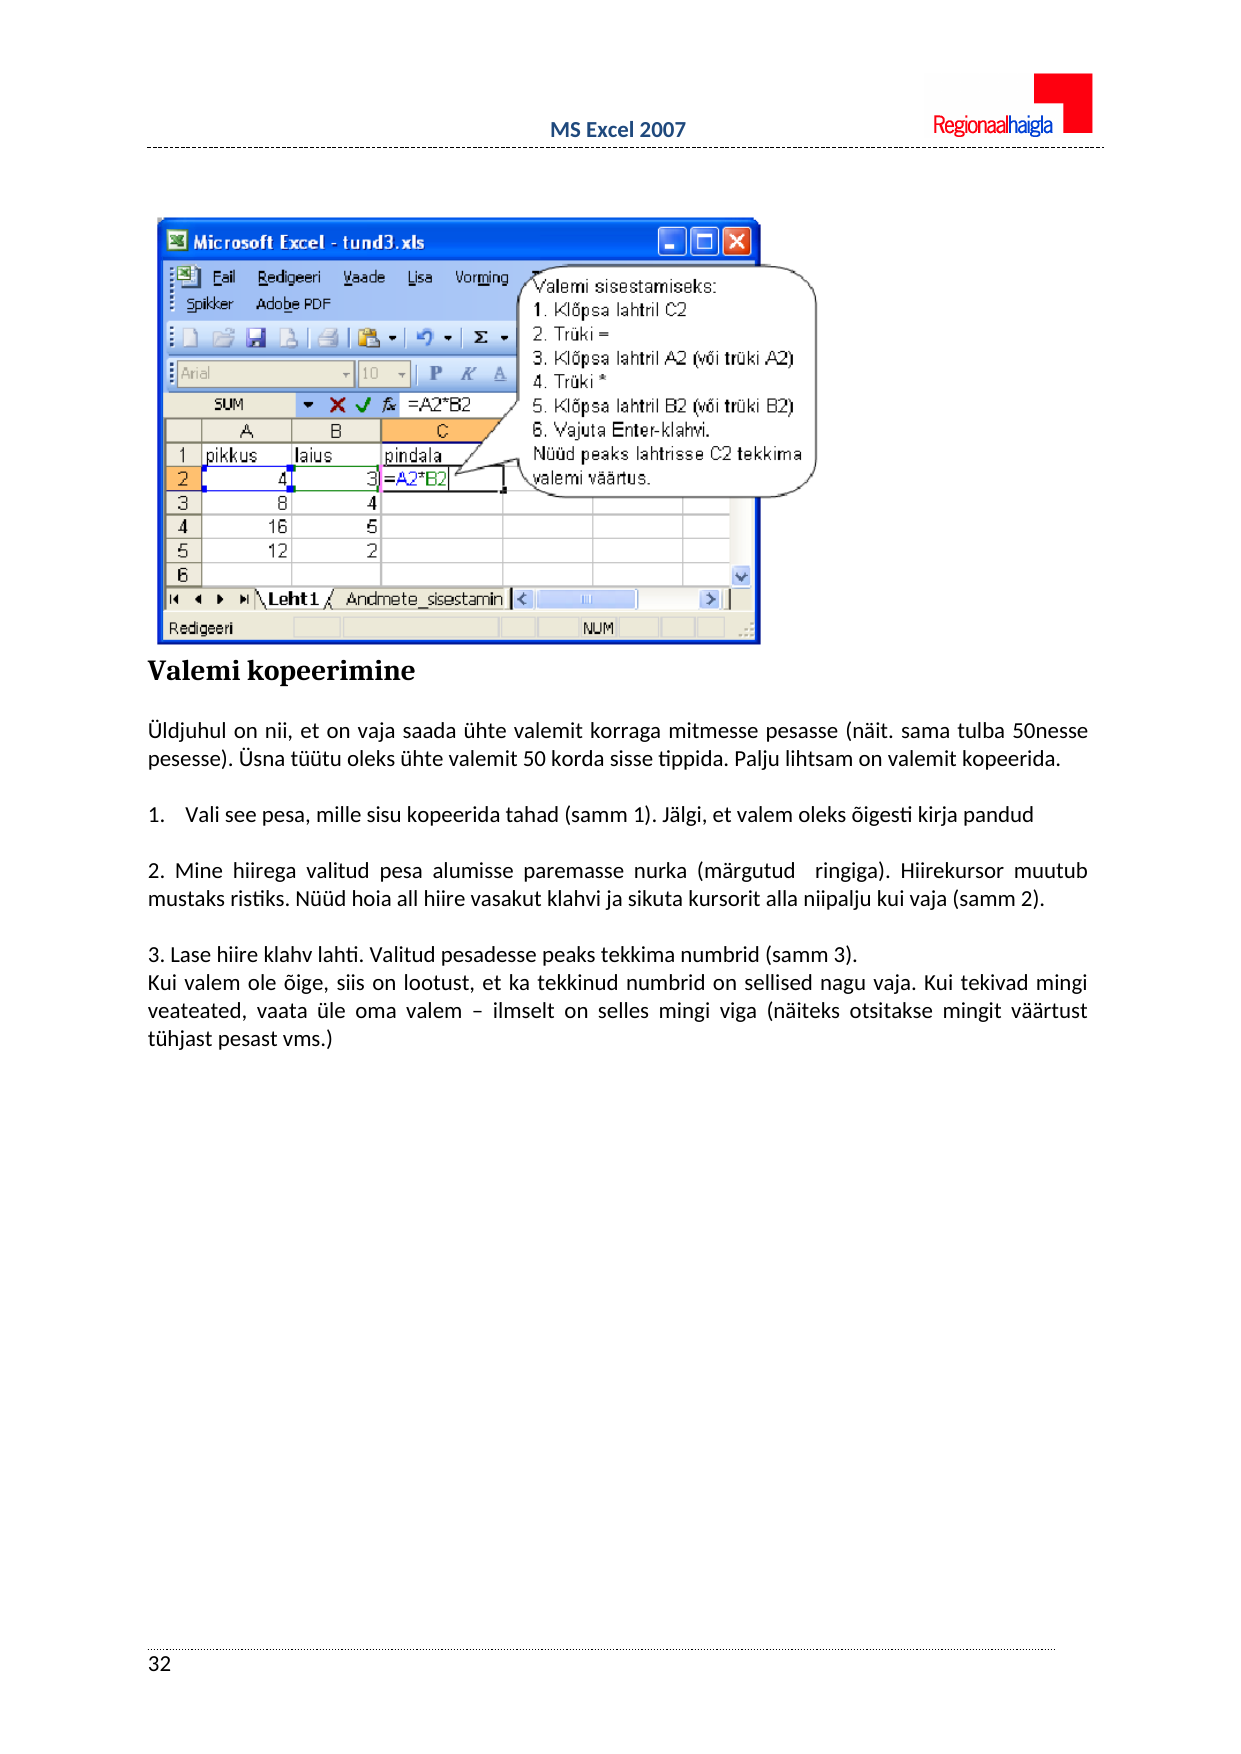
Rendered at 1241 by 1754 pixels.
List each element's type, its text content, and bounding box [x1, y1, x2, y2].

picture [923, 73, 1093, 138]
text 3. Lase hiire klahv lahti. Valitud pesadesse peaks tekkima numbrid (samm 3). [148, 940, 1090, 968]
text 2. Mine hiirega valitud pesa alumisse paremasse nurka (märgutud ringiga). Hiirekursor muutub mustaks ristiks. Nüüd hoia all hiire vasakut klahvi ja sikuta kursorit alla niipalju kui vaja (samm 2). [148, 856, 1090, 912]
text Kui valem ole õige, siis on lootust, et ka tekkinud numbrid on sellised nagu vaja. Kui tekivad mingi veateated, vaata üle oma valem – ilmselt on selles mingi viga (näiteks otsitakse mingit väärtust tühjast pesast vms.) [148, 968, 1090, 1052]
list Vali see pesa, mille sisu kopeerida tahad (samm 1). Jälgi, et valem oleks õigesti kirja pandud [148, 800, 1090, 828]
text Üldjuhul on nii, et on vaja saada ühte valemit korraga mitmesse pesasse (näit. sama tulba 50nesse pesesse). Üsna tüütu oleks ühte valemit 50 korda sisse tippida. Palju lihtsam on valemit kopeerida. [148, 716, 1090, 772]
picture [147, 199, 823, 655]
